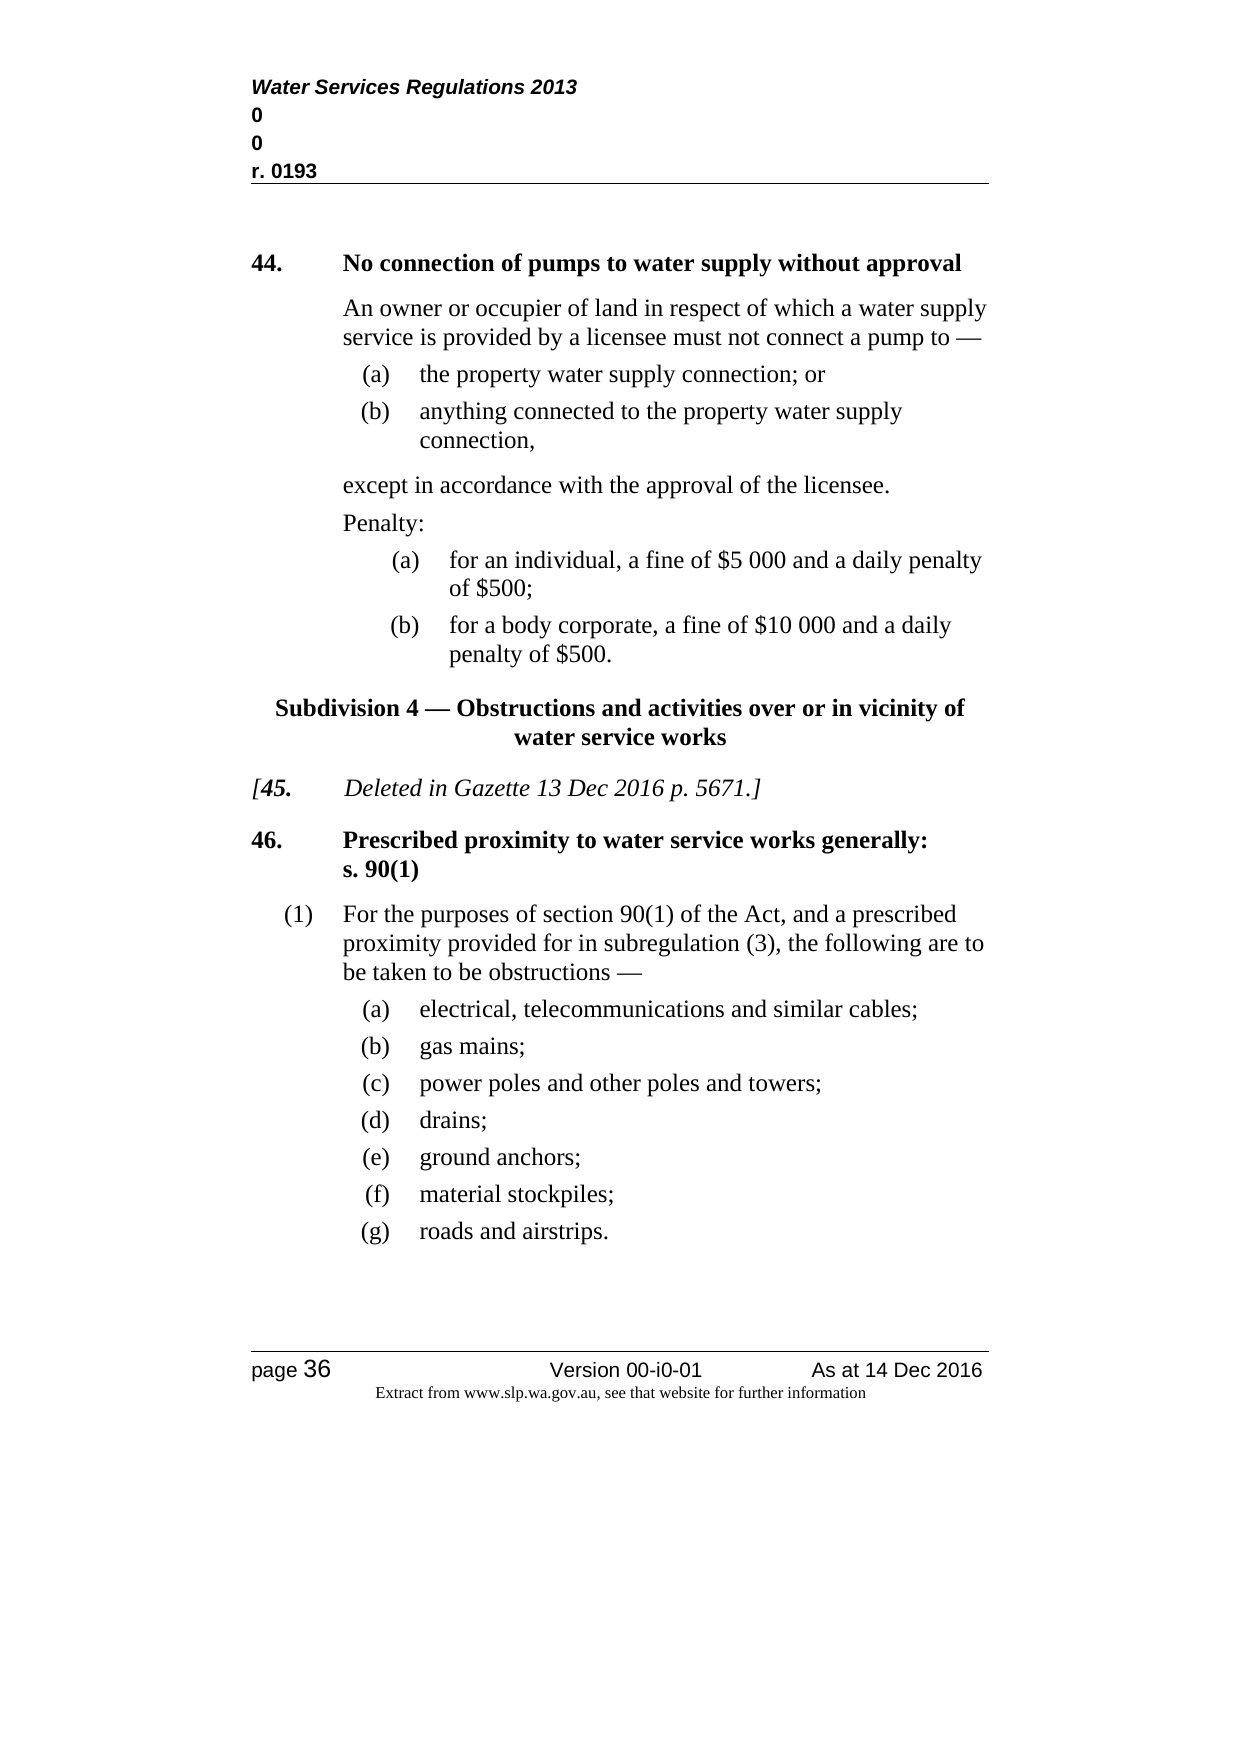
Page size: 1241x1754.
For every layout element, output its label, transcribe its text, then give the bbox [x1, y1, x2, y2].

text (e) ground anchors; [251, 1142, 989, 1171]
subtitle Subdivision 4 — Obstructions and activities over or in vicinity of water service works [251, 693, 989, 751]
text Penalty: [251, 508, 989, 536]
text except in accordance with the approval of the licensee. [251, 471, 989, 499]
text An owner or occupier of land in respect of which a water supply service is provided by a licensee must not connect a pump to — [251, 293, 989, 351]
text [45. Deleted in Gazette 13 Dec 2016 p. 5671.] [251, 773, 989, 802]
subtitle 44. No connection of pumps to water supply without approval [251, 248, 989, 277]
text (g) roads and airstrips. [251, 1216, 989, 1245]
text (d) drains; [251, 1105, 989, 1134]
text (a) the property water supply connection; or [251, 359, 989, 388]
text (b) for a body corporate, a fine of $10 000 and a daily penalty of $500. [251, 611, 989, 668]
text (a) for an individual, a fine of $5 000 and a daily penalty of $500; [251, 545, 989, 602]
text (a) electrical, telecommunications and similar cables; [251, 994, 989, 1023]
text (c) power poles and other poles and towers; [251, 1068, 989, 1097]
subtitle 46. Prescribed proximity to water service works generally: s. 90(1) [251, 825, 989, 883]
text (b) anything connected to the property water supply connection, [251, 396, 989, 454]
text (1) For the purposes of section 90(1) of the Act, and a prescribed proximity provided for in subregulation (3), the following are to be taken to be obstructions — [251, 899, 989, 986]
text (b) gas mains; [251, 1031, 989, 1060]
text (f) material stockpiles; [251, 1179, 989, 1208]
